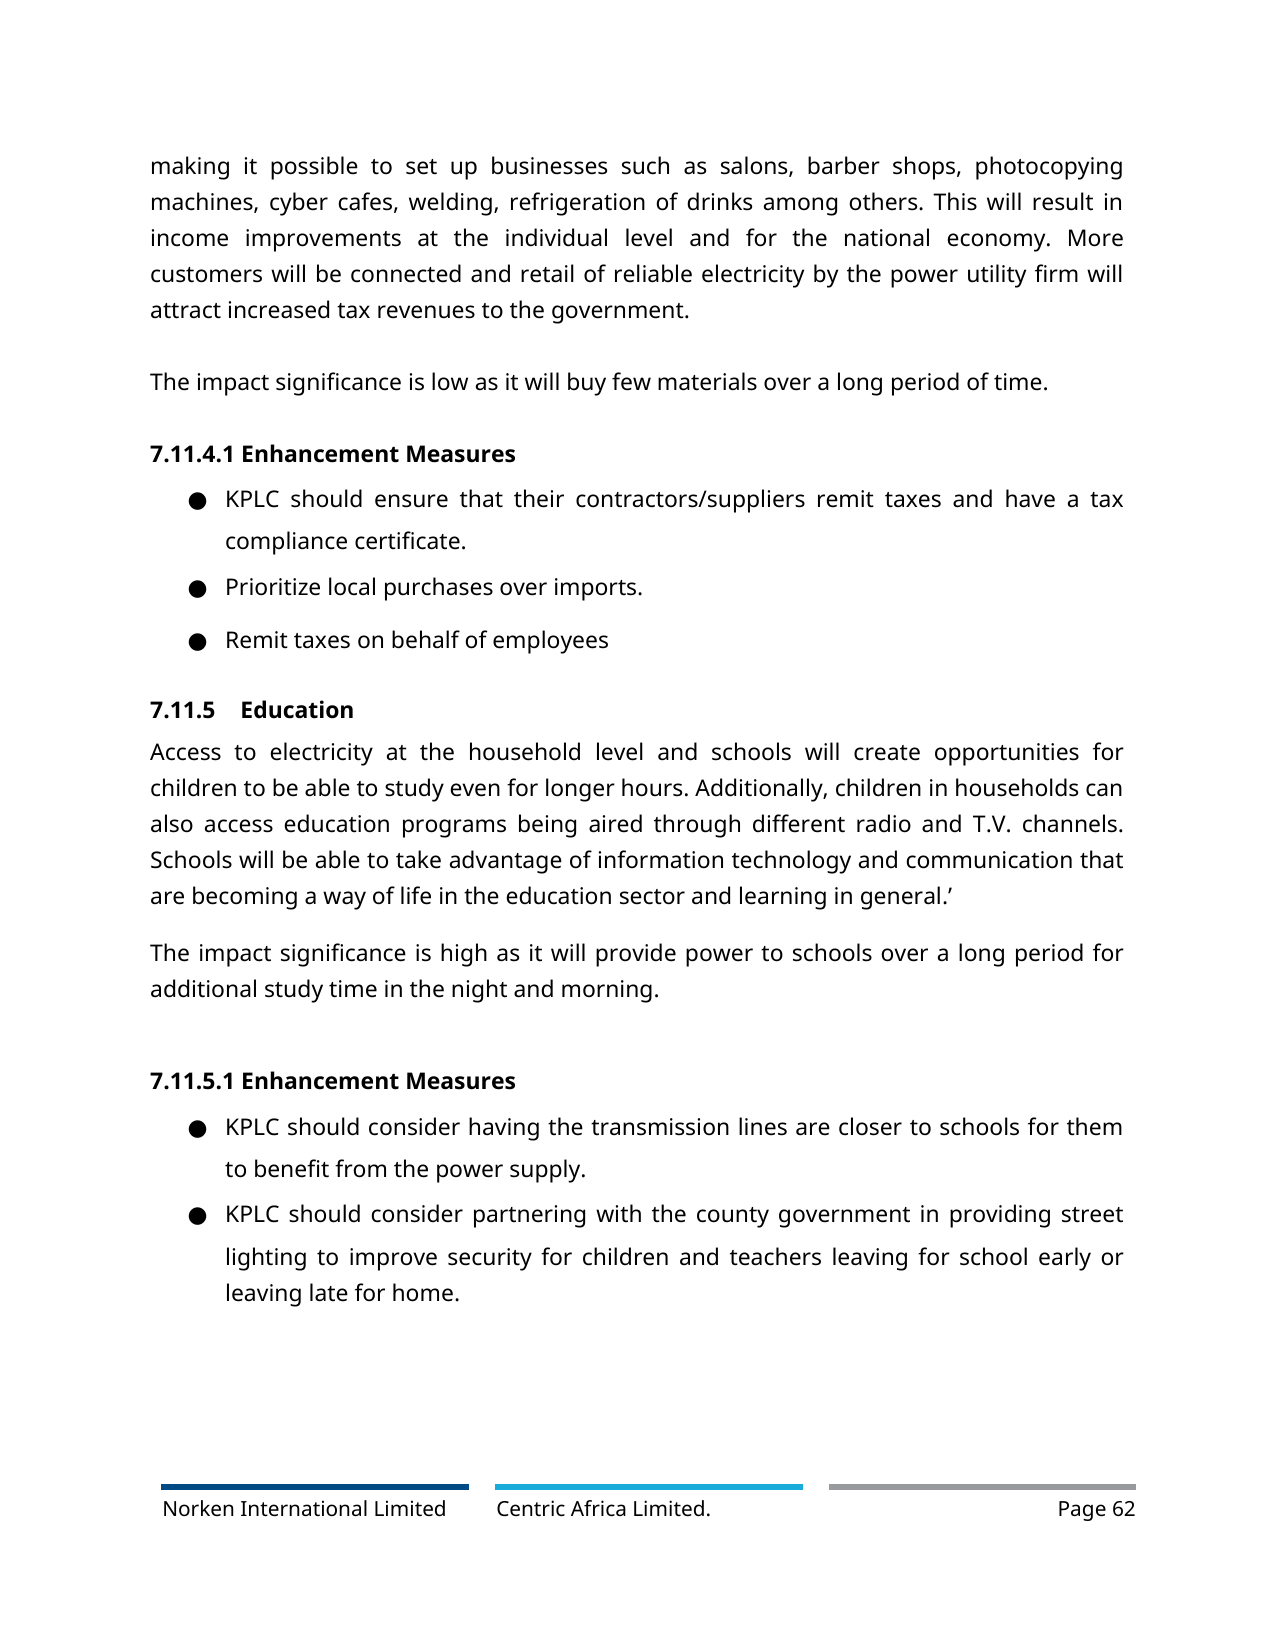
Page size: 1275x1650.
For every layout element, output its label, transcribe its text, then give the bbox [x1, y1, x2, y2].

text Access to electricity at the household level and schools will create opportunities for children to be able to study even for longer hours. Additionally, children in households can also access education programs being aired through different radio and T.V. channels. Schools will be able to take advantage of information technology and communication that are becoming a way of life in the education sector and learning in general.’ [150, 736, 1125, 911]
text 7.11.4.1 Enhancement Measures [150, 437, 1125, 469]
text The impact significance is low as it will buy few materials over a long period of time. [150, 366, 1125, 397]
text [150, 150, 1125, 325]
list Prioritize local purchases over imports. [187, 561, 1125, 608]
list KPLC should ensure that their contractors/suppliers remit taxes and have a tax compliance certificate. [187, 473, 1125, 556]
list Education [150, 694, 1125, 725]
list Remit taxes on behalf of employees [187, 615, 1125, 662]
text The impact significance is high as it will provide power to schools over a long period for additional study time in the night and morning. [150, 937, 1125, 1004]
list KPLC should consider having the transmission lines are closer to schools for them to benefit from the power supply. [187, 1101, 1125, 1184]
text 7.11.5.1 Enhancement Measures [150, 1065, 1125, 1097]
list KPLC should consider partnering with the county government in providing street lighting to improve security for children and teachers leaving for school early or leaving late for home. [187, 1189, 1125, 1308]
